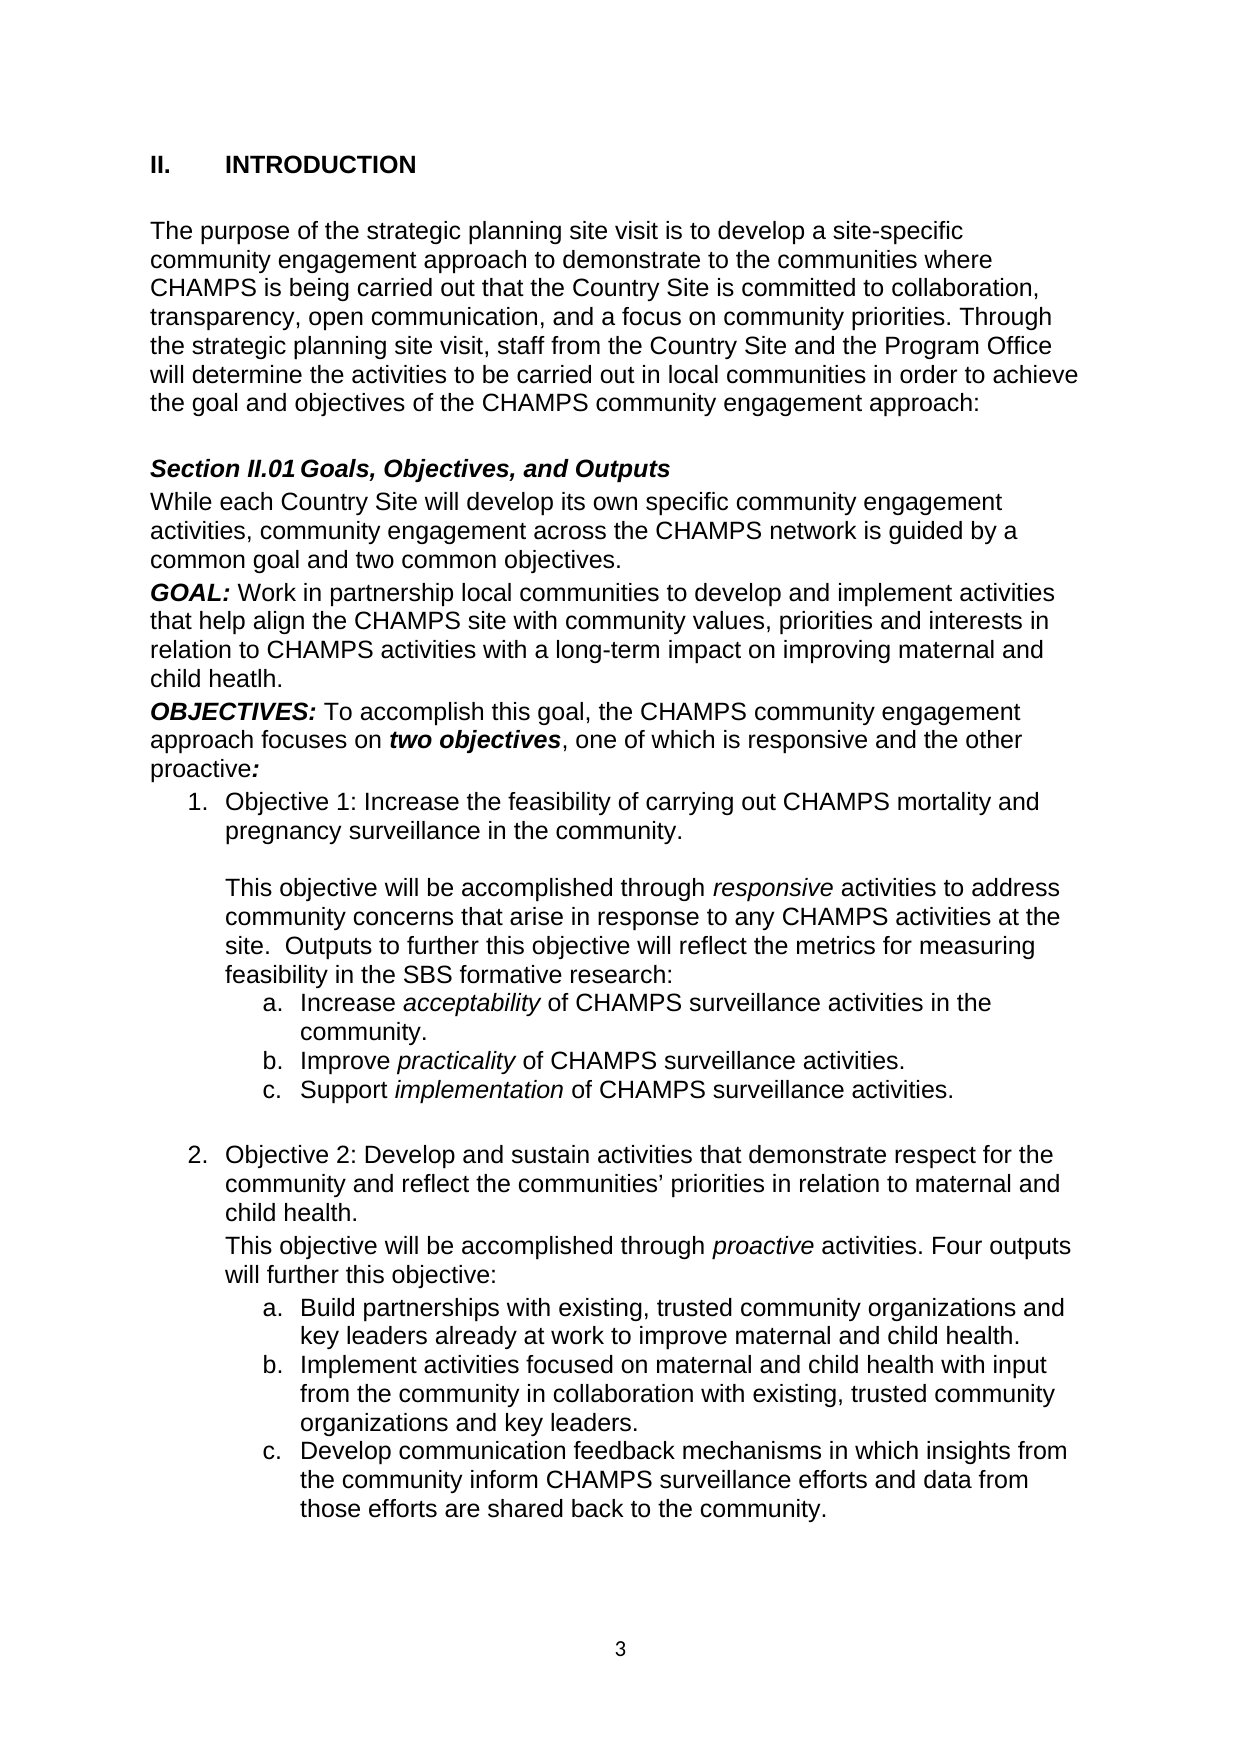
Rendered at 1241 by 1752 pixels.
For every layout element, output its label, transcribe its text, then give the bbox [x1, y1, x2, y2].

list Improve practicality of CHAMPS surveillance activities. [262, 1046, 1090, 1074]
list Objective 2: Develop and sustain activities that demonstrate respect for the community and reflect the communities’ priorities in relation to maternal and child health. [187, 1140, 1090, 1227]
list Implement activities focused on maternal and child health with input from the community in collaboration with existing, trusted community organizations and key leaders. [262, 1350, 1090, 1436]
list Build partnerships with existing, trusted community organizations and key leaders already at work to improve maternal and child health. [262, 1292, 1090, 1350]
list Objective 1: Increase the feasibility of carrying out CHAMPS mortality and pregnancy surveillance in the community. [187, 787, 1090, 844]
subtitle INTRODUCTION [150, 150, 1090, 179]
list This objective will be accomplished through responsive activities to address community concerns that arise in response to any CHAMPS activities at the site. Outputs to further this objective will reflect the metrics for measuring feasibility in the SBS formative research: [225, 873, 1090, 988]
list Support implementation of CHAMPS surveillance activities. [262, 1074, 1090, 1103]
list Increase acceptability of CHAMPS surveillance activities in the community. [262, 988, 1090, 1046]
text While each Country Site will develop its own specific community engagement activities, community engagement across the CHAMPS network is guided by a common goal and two common objectives. [150, 487, 1090, 573]
text GOAL: Work in partnership local communities to develop and implement activities that help align the CHAMPS site with community values, priorities and interests in relation to CHAMPS activities with a long-term impact on improving maternal and child heatlh. [150, 577, 1090, 692]
text OBJECTIVES: To accomplish this goal, the CHAMPS community engagement approach focuses on two objectives, one of which is responsive and the other proactive: [150, 697, 1090, 783]
list Develop communication feedback mechanisms in which insights from the community inform CHAMPS surveillance efforts and data from those efforts are shared back to the community. [262, 1436, 1090, 1522]
subtitle Goals, Objectives, and Outputs [150, 454, 1090, 483]
text This objective will be accomplished through proactive activities. Four outputs will further this objective: [225, 1231, 1090, 1288]
text The purpose of the strategic planning site visit is to develop a site-specific community engagement approach to demonstrate to the communities where CHAMPS is being carried out that the Country Site is committed to collaboration, transparency, open communication, and a focus on community priorities. Through the strategic planning site visit, staff from the Country Site and the Program Office will determine the activities to be carried out in local communities in order to achieve the goal and objectives of the CHAMPS community engagement approach: [150, 216, 1090, 417]
